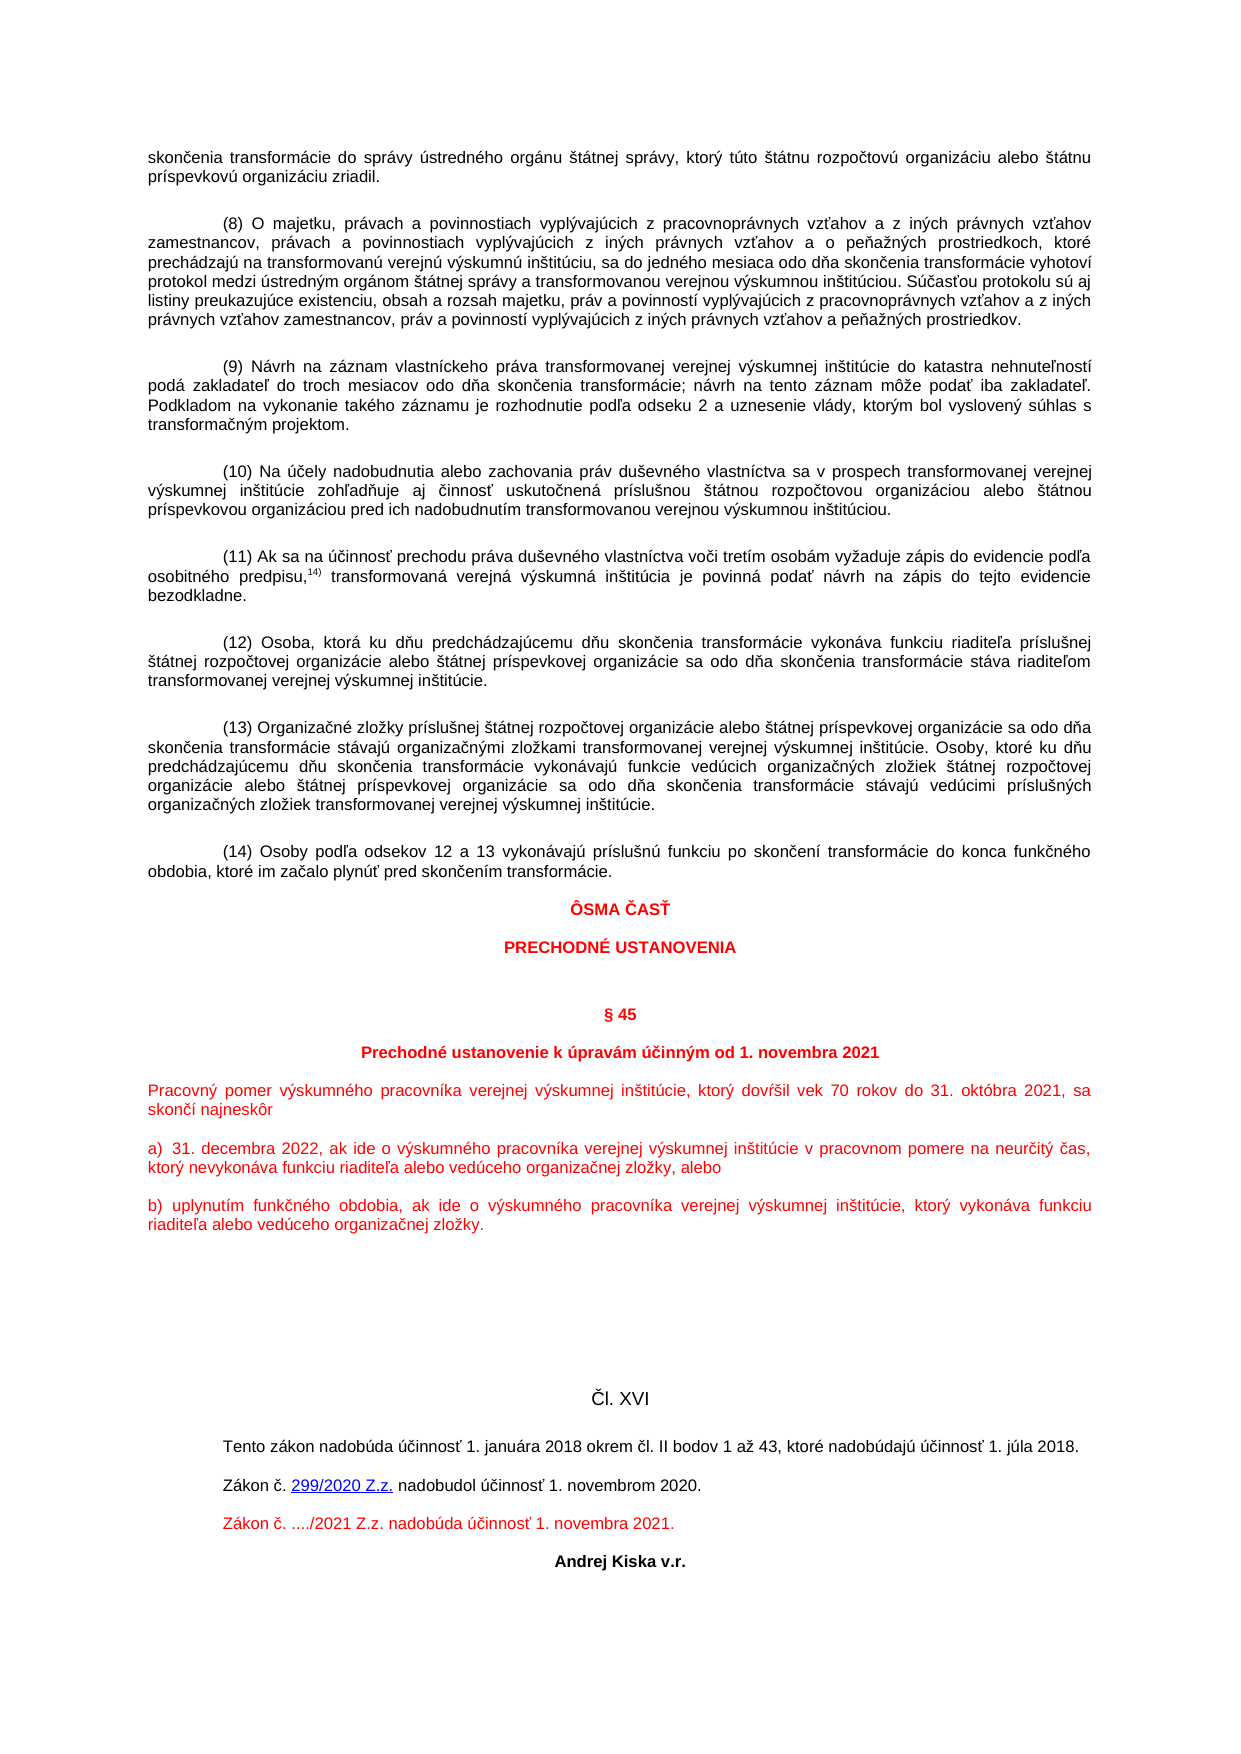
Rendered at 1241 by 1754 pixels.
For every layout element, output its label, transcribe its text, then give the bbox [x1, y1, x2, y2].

text Prechodné USTANOVENIA [148, 938, 1092, 957]
text (8) O majetku, právach a povinnostiach vyplývajúcich z pracovnoprávnych vzťahov a z iných právnych vzťahov zamestnancov, právach a povinnostiach vyplývajúcich z iných právnych vzťahov a o peňažných prostriedkoch, ktoré prechádzajú na transformovanú verejnú výskumnú inštitúciu, sa do jedného mesiaca odo dňa skončenia transformácie vyhotoví protokol medzi ústredným orgánom štátnej správy a transformovanou verejnou výskumnou inštitúciou. Súčasťou protokolu sú aj listiny preukazujúce existenciu, obsah a rozsah majetku, práv a povinností vyplývajúcich z pracovnoprávnych vzťahov a z iných právnych vzťahov zamestnancov, práv a povinností vyplývajúcich z iných právnych vzťahov a peňažných prostriedkov. [148, 214, 1092, 329]
text a) 31. decembra 2022, ak ide o výskumného pracovníka verejnej výskumnej inštitúcie v pracovnom pomere na neurčitý čas, ktorý nevykonáva funkciu riaditeľa alebo vedúceho organizačnej zložky, alebo [148, 1138, 1092, 1177]
text Pracovný pomer výskumného pracovníka verejnej výskumnej inštitúcie, ktorý dovŕšil vek 70 rokov do 31. októbra 2021, sa skončí najneskôr [148, 1081, 1092, 1119]
text Zákon č. ..../2021 Z.z. nadobúda účinnosť 1. novembra 2021. [148, 1514, 1092, 1533]
text (11) Ak sa na účinnosť prechodu práva duševného vlastníctva voči tretím osobám vyžaduje zápis do evidencie podľa osobitného predpisu,14) transformovaná verejná výskumná inštitúcia je povinná podať návrh na zápis do tejto evidencie bezodkladne. [148, 547, 1092, 605]
text (9) Návrh na záznam vlastníckeho práva transformovanej verejnej výskumnej inštitúcie do katastra nehnuteľností podá zakladateľ do troch mesiacov odo dňa skončenia transformácie; návrh na tento záznam môže podať iba zakladateľ. Podkladom na vykonanie takého záznamu je rozhodnutie podľa odseku 2 a uznesenie vlády, ktorým bol vyslovený súhlas s transformačným projektom. [148, 357, 1092, 434]
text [148, 148, 1092, 186]
text (12) Osoba, ktorá ku dňu predchádzajúcemu dňu skončenia transformácie vykonáva funkciu riaditeľa príslušnej štátnej rozpočtovej organizácie alebo štátnej príspevkovej organizácie sa odo dňa skončenia transformácie stáva riaditeľom transformovanej verejnej výskumnej inštitúcie. [148, 633, 1092, 690]
text (14) Osoby podľa odsekov 12 a 13 vykonávajú príslušnú funkciu po skončení transformácie do konca funkčného obdobia, ktoré im začalo plynúť pred skončením transformácie. [148, 842, 1092, 881]
text § 45 [148, 1004, 1092, 1023]
text Čl. XVI [148, 1388, 1092, 1409]
text ôsma ČASŤ [148, 900, 1092, 919]
text b) uplynutím funkčného obdobia, ak ide o výskumného pracovníka verejnej výskumnej inštitúcie, ktorý vykonáva funkciu riaditeľa alebo vedúceho organizačnej zložky. [148, 1196, 1092, 1234]
text Zákon č. 299/2020 Z.z. nadobudol účinnosť 1. novembrom 2020. [148, 1476, 1092, 1495]
text Tento zákon nadobúda účinnosť 1. januára 2018 okrem čl. II bodov 1 až 43, ktoré nadobúdajú účinnosť 1. júla 2018. [148, 1437, 1092, 1456]
text Prechodné ustanovenie k úpravám účinným od 1. novembra 2021 [148, 1043, 1092, 1062]
text (13) Organizačné zložky príslušnej štátnej rozpočtovej organizácie alebo štátnej príspevkovej organizácie sa odo dňa skončenia transformácie stávajú organizačnými zložkami transformovanej verejnej výskumnej inštitúcie. Osoby, ktoré ku dňu predchádzajúcemu dňu skončenia transformácie vykonávajú funkcie vedúcich organizačných zložiek štátnej rozpočtovej organizácie alebo štátnej príspevkovej organizácie sa odo dňa skončenia transformácie stávajú vedúcimi príslušných organizačných zložiek transformovanej verejnej výskumnej inštitúcie. [148, 718, 1092, 814]
text (10) Na účely nadobudnutia alebo zachovania práv duševného vlastníctva sa v prospech transformovanej verejnej výskumnej inštitúcie zohľadňuje aj činnosť uskutočnená príslušnou štátnou rozpočtovou organizáciou alebo štátnou príspevkovou organizáciou pred ich nadobudnutím transformovanou verejnou výskumnou inštitúciou. [148, 462, 1092, 519]
text Andrej Kiska v.r. [148, 1552, 1092, 1571]
